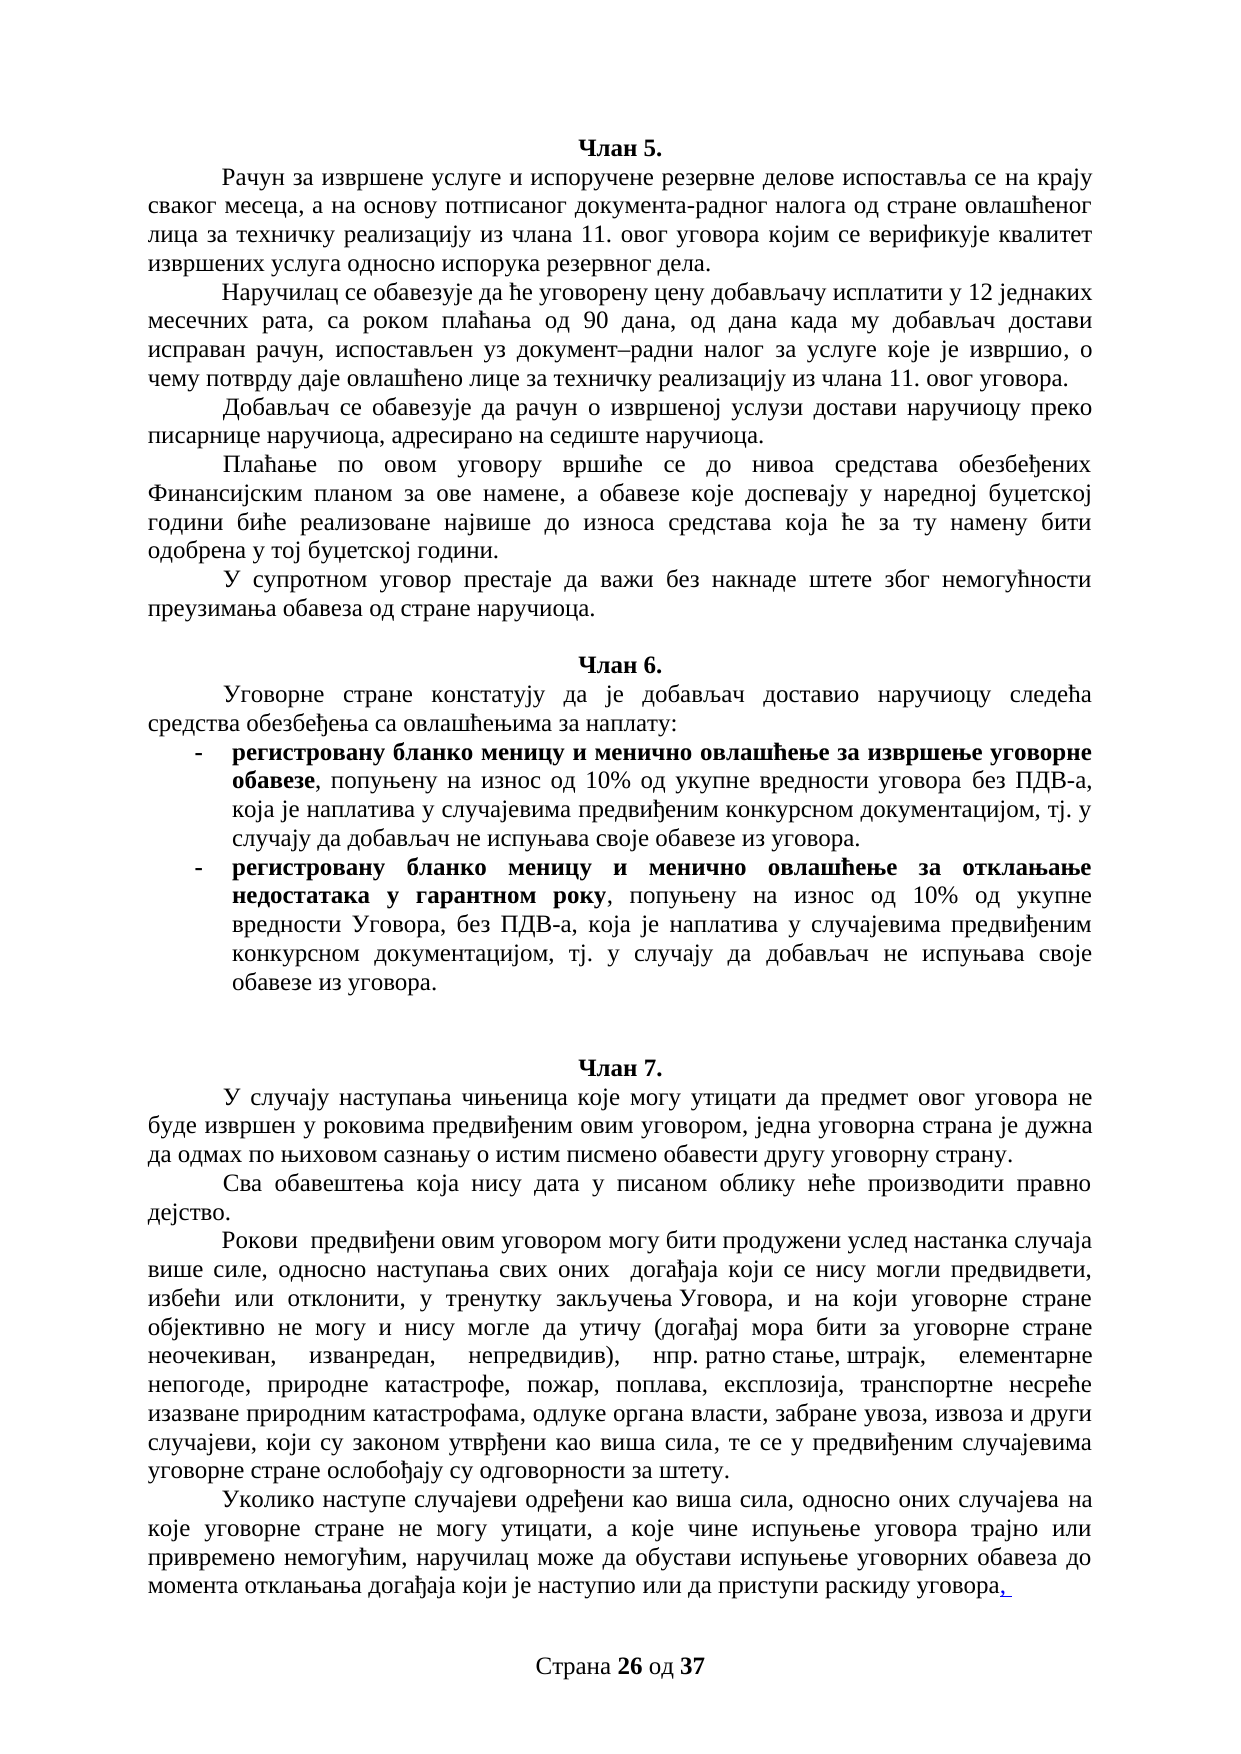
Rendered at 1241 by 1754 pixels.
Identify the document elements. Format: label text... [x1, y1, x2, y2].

text Плаћање по овом уговору вршиће се до нивоа средстава обезбеђених Финансијским планом за ове намене, а обавезе које доспевају у наредној буџетској години биће реализоване највише до износа средстава која ће за ту намену бити одобрена у тој буџетској години. [148, 449, 1092, 564]
text Уговорне стране констатују да је добављач доставио наручиоцу следећа средства обезбеђења са овлашћењима за наплату: [148, 679, 1092, 737]
text Уколико наступе случајеви одређени као виша сила, односно оних случајева на које уговорне стране не могу утицати, а које чине испуњење уговора трајно или привремено немогућим, наручилац може да обустави испуњење уговорних обавеза до момента отклањања догађаја који је наступио или да приступи раскиду уговора, [148, 1484, 1092, 1599]
text Члан 6. [148, 651, 1092, 679]
list регистровану бланко меницу и менично овлашћење за отклањање недостатака у гарантном року, попуњену на износ од 10% од укупне вредности Уговора, без ПДВ-а, која је наплатива у случајевима предвиђеним конкурсном документацијом, тј. у случају да добављач не испуњава своје обавезе из уговора. [194, 852, 1092, 996]
text У случају наступања чињеница које могу утицати да предмет овог уговора не буде извршен у роковима предвиђеним овим уговором, једна уговорна страна је дужна да одмах по њиховом сазнању о истим писмено обавести другу уговорну страну. [148, 1082, 1092, 1168]
text У супротном уговор престаје да важи без накнаде штете због немогућности преузимања обавеза од стране наручиоца. [148, 564, 1092, 622]
text Члан 5. [148, 133, 1092, 162]
list регистровану бланко меницу и менично овлашћење за извршење уговорне обавезе, попуњену на износ од 10% од укупне вредности уговора без ПДВ-а, која је наплатива у случајевима предвиђеним конкурсном документацијом, тј. у случају да добављач не испуњава своје обавезе из уговора. [194, 737, 1092, 852]
text Наручилац се обавезује да ће уговорену цену добављачу исплатити у 12 једнаких месечних рата, са роком плаћања од 90 дана, од дана када му добављач достави исправан рачун, испостављен уз документ–радни налог за услугe којe је извршио, о чему потврду даје овлашћено лице за техничку реализацију из члана 11. овог уговора. [148, 277, 1092, 392]
text Рокови предвиђени овим уговором могу бити продужени услед настанка случаја више силе, односно наступања свих оних догађаја који се нису могли предвидвети, избећи или отклонити, у тренутку закључења Уговора, и на који уговорне стране објективно не могу и нису могле да утичу (догађај мора бити за уговорне стране неочекиван, изванредан, непредвидив), нпр. ратно стање, штрајк, елементарне непогоде, природне катастрофе, пожар, поплава, експлозија, транспортне несреће изазване природним катастрофама, одлуке органа власти, забране увоза, извоза и други случајеви, који су законом утврђени као виша сила, те се у предвиђеним случајевима уговорне стране ослобођају су одговорности за штету. [148, 1341, 1092, 1484]
text Рокови предвиђени овим уговором могу бити продужени услед настанка случаја више силе, односно наступања свих оних догађаја који се нису могли предвидвети, избећи или отклонити, у тренутку закључења Уговора, и на који уговорне стране објективно не могу и нису могле да утичу (догађај мора бити за уговорне стране неочекиван, изванредан, непредвидив), нпр. ратно стање, штрајк, елементарне непогоде, природне катастрофе, пожар, поплава, експлозија, транспортне несреће изазване природним катастрофама, одлуке органа власти, забране увоза, извоза и други случајеви, који су законом утврђени као виша сила, те се у предвиђеним случајевима уговорне стране ослобођају су одговорности за штету. [148, 1226, 1092, 1312]
text Добављач се обавезује да рачун о извршеној услузи достави наручиоцу преко писарнице наручиоца, адресирано на седиште наручиоца. [148, 392, 1092, 449]
text Рачун за извршене услуге и испоручене резервне делове испоставља се на крају сваког месеца, а на основу потписаног документа-радног налога од стране овлашћеног лица за техничку реализацију из члана 11. овог уговора којим се верификује квалитет извршених услуга односно испорука резервног дела. [148, 162, 1092, 277]
text Сва обавештења која нису дата у писаном облику неће производити правно дејство. [148, 1168, 1092, 1226]
text Члан 7. [148, 1053, 1092, 1082]
